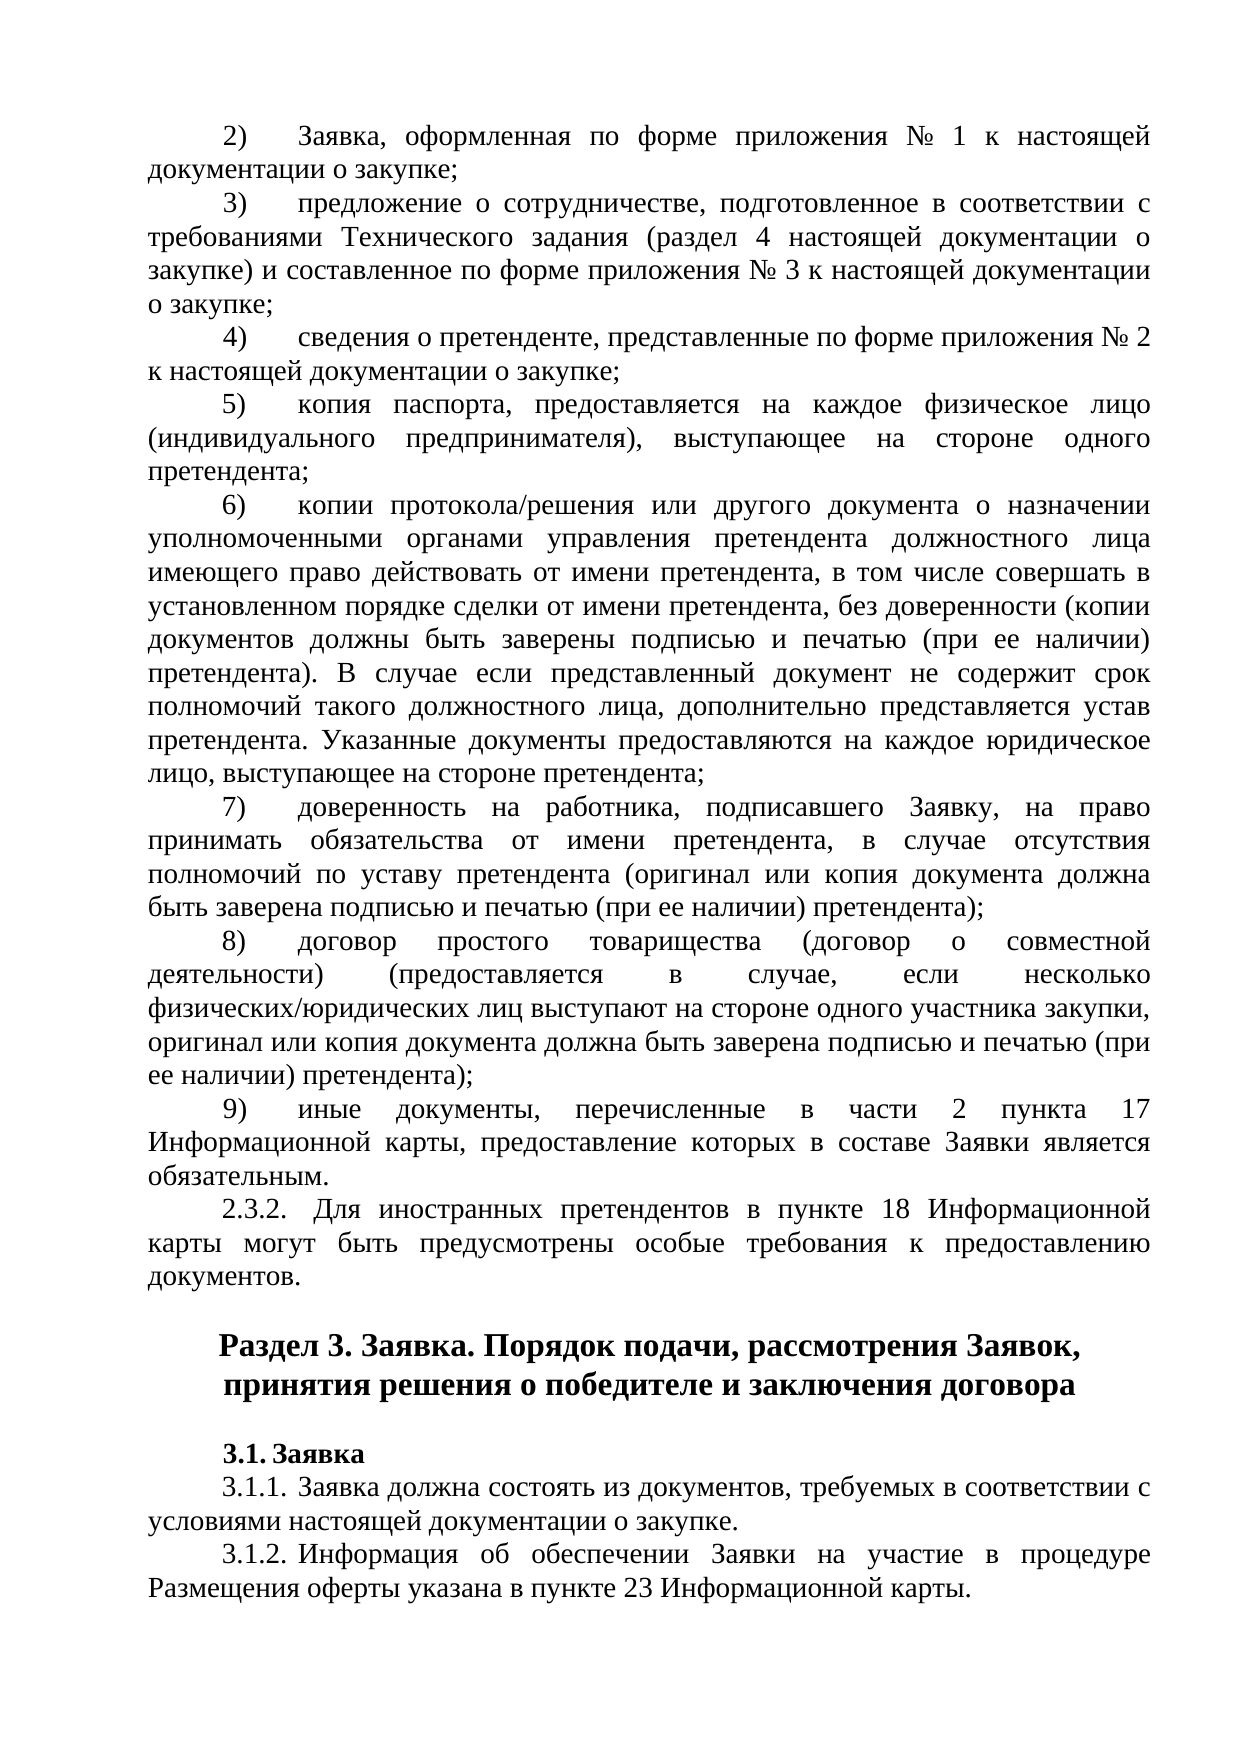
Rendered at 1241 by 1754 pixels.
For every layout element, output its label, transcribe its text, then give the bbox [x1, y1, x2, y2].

list предложение о сотрудничестве, подготовленное в соответствии с требованиями Технического задания (раздел 4 настоящей документации о закупке) и составленное по форме приложения № 3 к настоящей документации о закупке; [148, 185, 1152, 319]
list иные документы, перечисленные в части 2 пункта 17 Информационной карты, предоставление которых в составе Заявки является обязательным. [148, 1091, 1152, 1191]
text Раздел 3. Заявка. Порядок подачи, рассмотрения Заявок, принятия решения о победителе и заключения договора [148, 1326, 1152, 1402]
list договор простого товарищества (договор о совместной деятельности) (предоставляется в случае, если несколько физических/юридических лиц выступают на стороне одного участника закупки, оригинал или копия документа должна быть заверена подписью и печатью (при ее наличии) претендента); [148, 923, 1152, 1091]
list Заявка должна состоять из документов, требуемых в соответствии с условиями настоящей документации о закупке. [148, 1469, 1152, 1536]
list Для иностранных претендентов в пункте 18 Информационной карты могут быть предусмотрены особые требования к предоставлению документов. [148, 1191, 1152, 1292]
list Заявка, оформленная по форме приложения № 1 к настоящей документации о закупке; [148, 118, 1152, 185]
list доверенность на работника, подписавшего Заявку, на право принимать обязательства от имени претендента, в случае отсутствия полномочий по уставу претендента (оригинал или копия документа должна быть заверена подписью и печатью (при ее наличии) претендента); [148, 789, 1152, 923]
list сведения о претенденте, представленные по форме приложения № 2 к настоящей документации о закупке; [148, 319, 1152, 386]
list копии протокола/решения или другого документа о назначении уполномоченными органами управления претендента должностного лица имеющего право действовать от имени претендента, в том числе совершать в установленном порядке сделки от имени претендента, без доверенности (копии документов должны быть заверены подписью и печатью (при ее наличии) претендента). В случае если представленный документ не содержит срок полномочий такого должностного лица, дополнительно представляется устав претендента. Указанные документы предоставляются на каждое юридическое лицо, выступающее на стороне претендента; [148, 487, 1152, 789]
list Заявка [148, 1436, 1152, 1469]
list копия паспорта, предоставляется на каждое физическое лицо (индивидуального предпринимателя), выступающее на стороне одного претендента; [148, 386, 1152, 487]
list Информация об обеспечении Заявки на участие в процедуре Размещения оферты указана в пункте 23 Информационной карты. [148, 1536, 1152, 1603]
